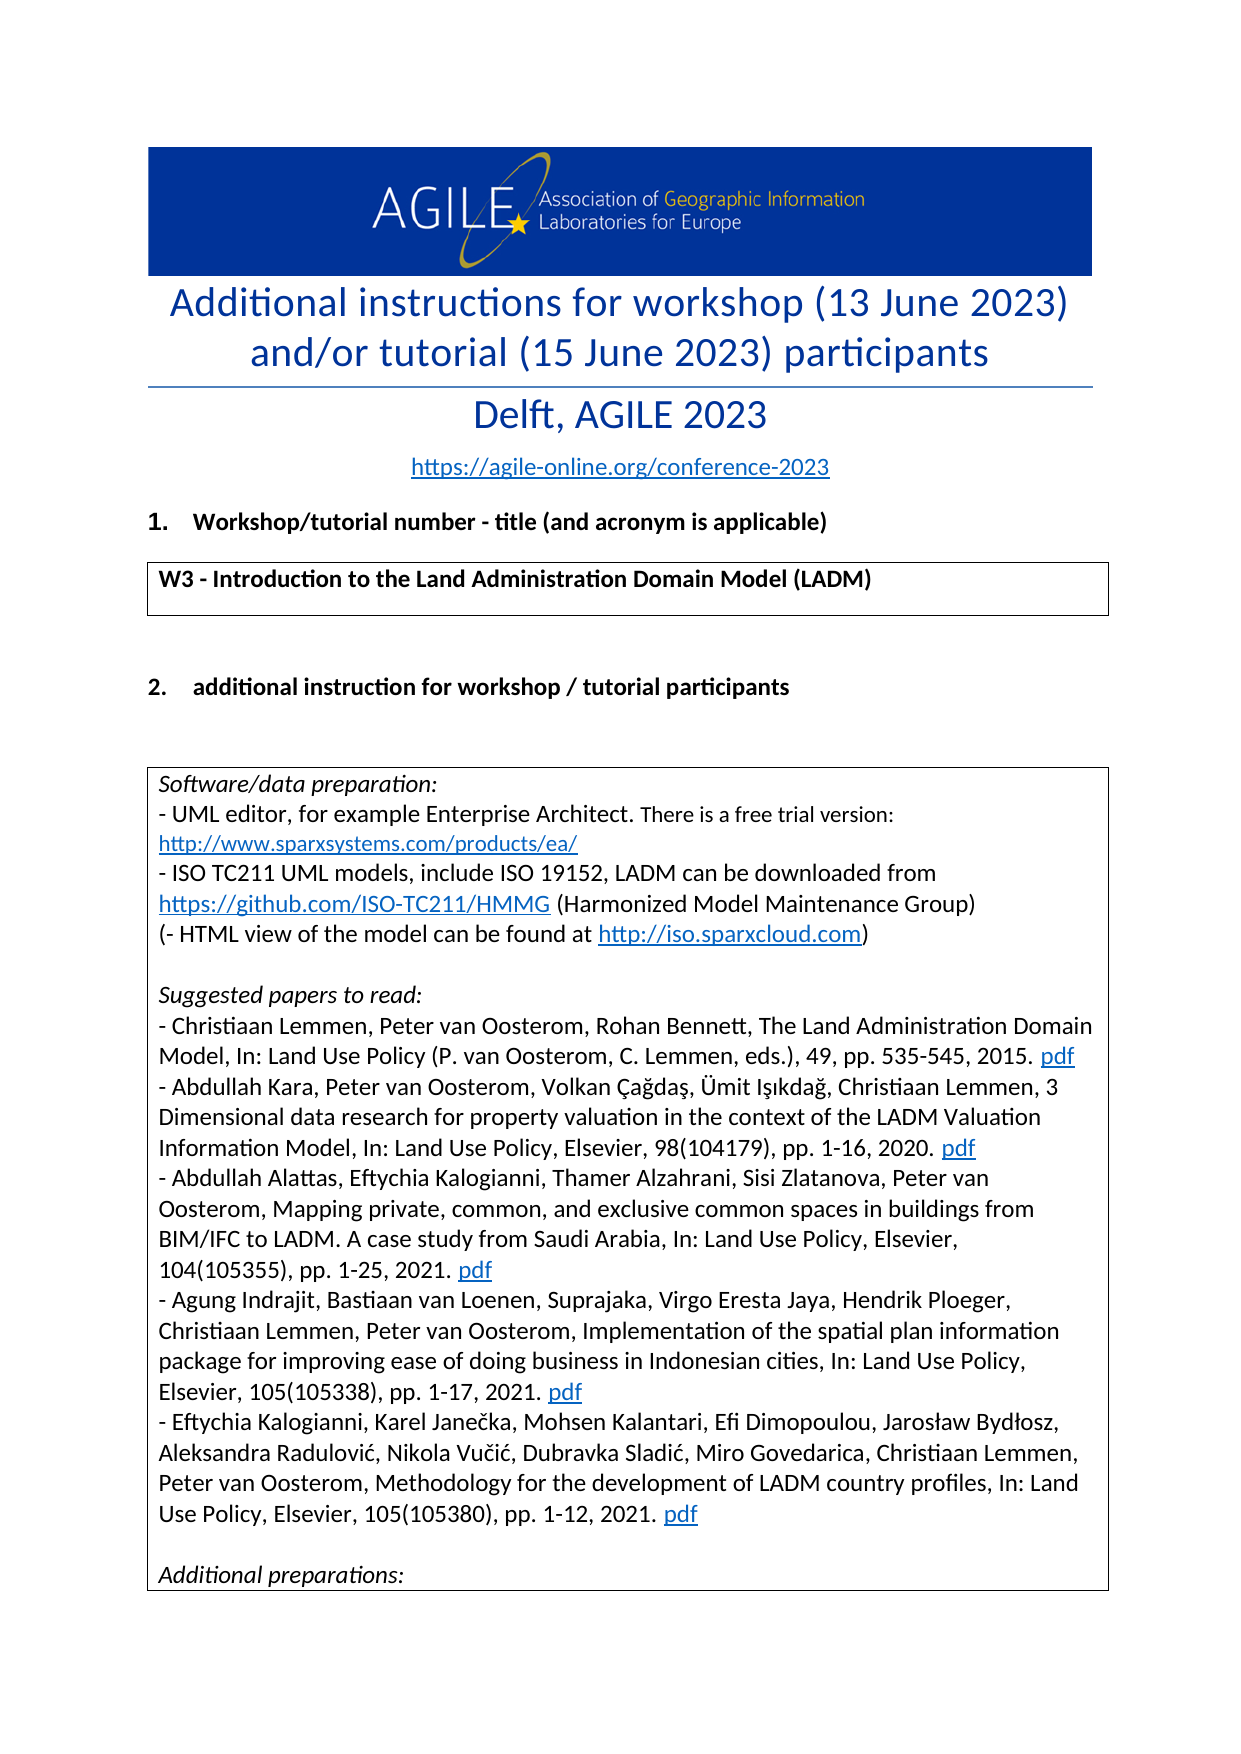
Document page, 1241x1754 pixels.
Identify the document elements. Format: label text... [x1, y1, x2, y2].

subtitle Additional instructions for workshop (13 June 2023) and/or tutorial (15 June 2023) participants [148, 276, 1093, 386]
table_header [148, 768, 1108, 1590]
picture [148, 147, 1092, 276]
subtitle additional instruction for workshop / tutorial participants [148, 671, 1093, 702]
subtitle Workshop/tutorial number - title (and acronym is applicable) [148, 507, 1093, 537]
text https://agile-online.org/conference-2023 [148, 451, 1093, 482]
table_header W3 - Introduction to the Land Administration Domain Model (LADM) [148, 563, 1108, 614]
text Delft, AGILE 2023 [148, 388, 1093, 438]
